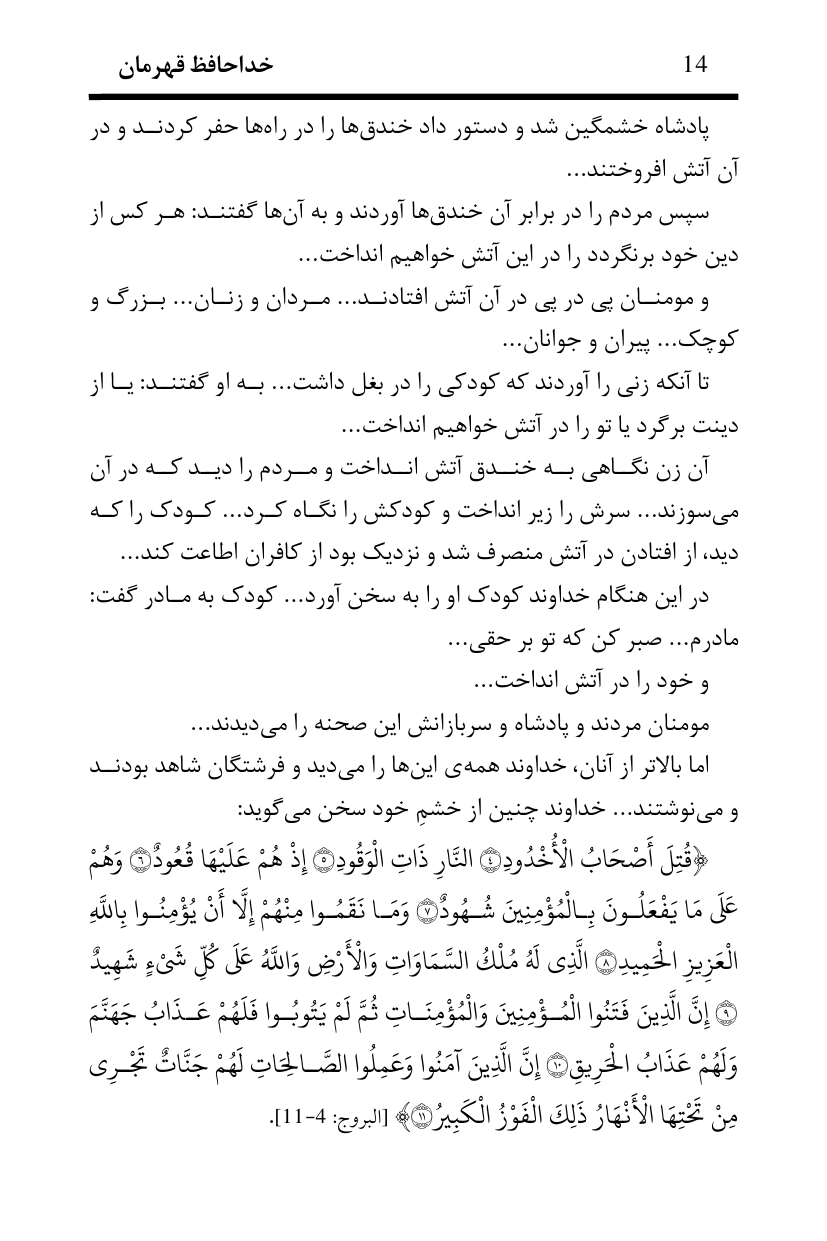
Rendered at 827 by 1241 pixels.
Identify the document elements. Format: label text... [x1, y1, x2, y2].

text ﴿قُتِلَ أَصْحَابُ الْأُخْدُودِ٤ النَّارِ ذَاتِ الْوَقُودِ٥ إِذْ هُمْ عَلَيْهَا قُعُودٌ٦ وَهُمْ عَلَى مَا يَفْعَلُونَ بِالْمُؤْمِنِينَ شُهُودٌ٧ وَمَا نَقَمُوا مِنْهُمْ إِلَّا أَنْ يُؤْمِنُوا بِاللَّهِ الْعَزِيزِ الْحَمِيدِ٨ الَّذِي لَهُ مُلْكُ السَّمَاوَاتِ وَالْأَرْضِ وَاللَّهُ عَلَى كُلِّ شَيْءٍ شَهِيدٌ٩ إِنَّ الَّذِينَ فَتَنُوا الْمُؤْمِنِينَ وَالْمُؤْمِنَاتِ ثُمَّ لَمْ يَتُوبُوا فَلَهُمْ عَذَابُ جَهَنَّمَ وَلَهُمْ عَذَابُ الْحَرِيقِ١٠ إِنَّ الَّذِينَ آمَنُوا وَعَمِلُوا الصَّالِحَاتِ لَهُمْ جَنَّاتٌ تَجْرِي مِنْ تَحْتِهَا الْأَنْهَارُ ذَلِكَ الْفَوْزُ الْكَبِيرُ١١﴾ [البروج: 4-11]. [89, 833, 738, 1141]
text سپس مردم را در برابر آن خندق‌ها آوردند و به آن‌ها گفتند: هر کس از دین خود برنگردد را در این آتش خواهیم انداخت... [89, 194, 738, 279]
text تا آنکه زنی را آوردند که کودکی را در بغل داشت... به او گفتند: یا از دینت برگرد یا تو را در آتش خواهیم انداخت... [89, 364, 738, 449]
text و مومنان پی در پی در آن آتش افتادند... مردان و زنان... بزرگ و کوچک... پیران و جوانان... [89, 279, 738, 364]
text مومنان مردند و پادشاه و سربازانش این صحنه را می‌دیدند... [89, 705, 738, 748]
text آن زن نگاهی به خندق آتش انداخت و مردم را دید که در آن می‌سوزند... سرش را زیر انداخت و کودکش را نگاه کرد... کودک را که دید، از افتادن در آتش منصرف شد و نزدیک بود از کافران اطاعت کند... [89, 449, 738, 577]
text و خود را در آتش انداخت... [89, 662, 738, 705]
text در این هنگام خداوند کودک او را به سخن آورد... کودک به مادر گفت: مادرم... صبر کن که تو بر حقی... [89, 577, 738, 662]
text پادشاه خشمگین شد و دستور داد خندق‌ها را در راه‌ها حفر کردند و در آن آتش افروختند... [89, 109, 738, 194]
text اما بالاتر از آنان، خداوند همه‌ی این‌ها را می‌دید و فرشتگان شاهد بودند و می‌نوشتند... خداوند چنین از خشمِ خود سخن می‌گوید: [89, 748, 738, 833]
